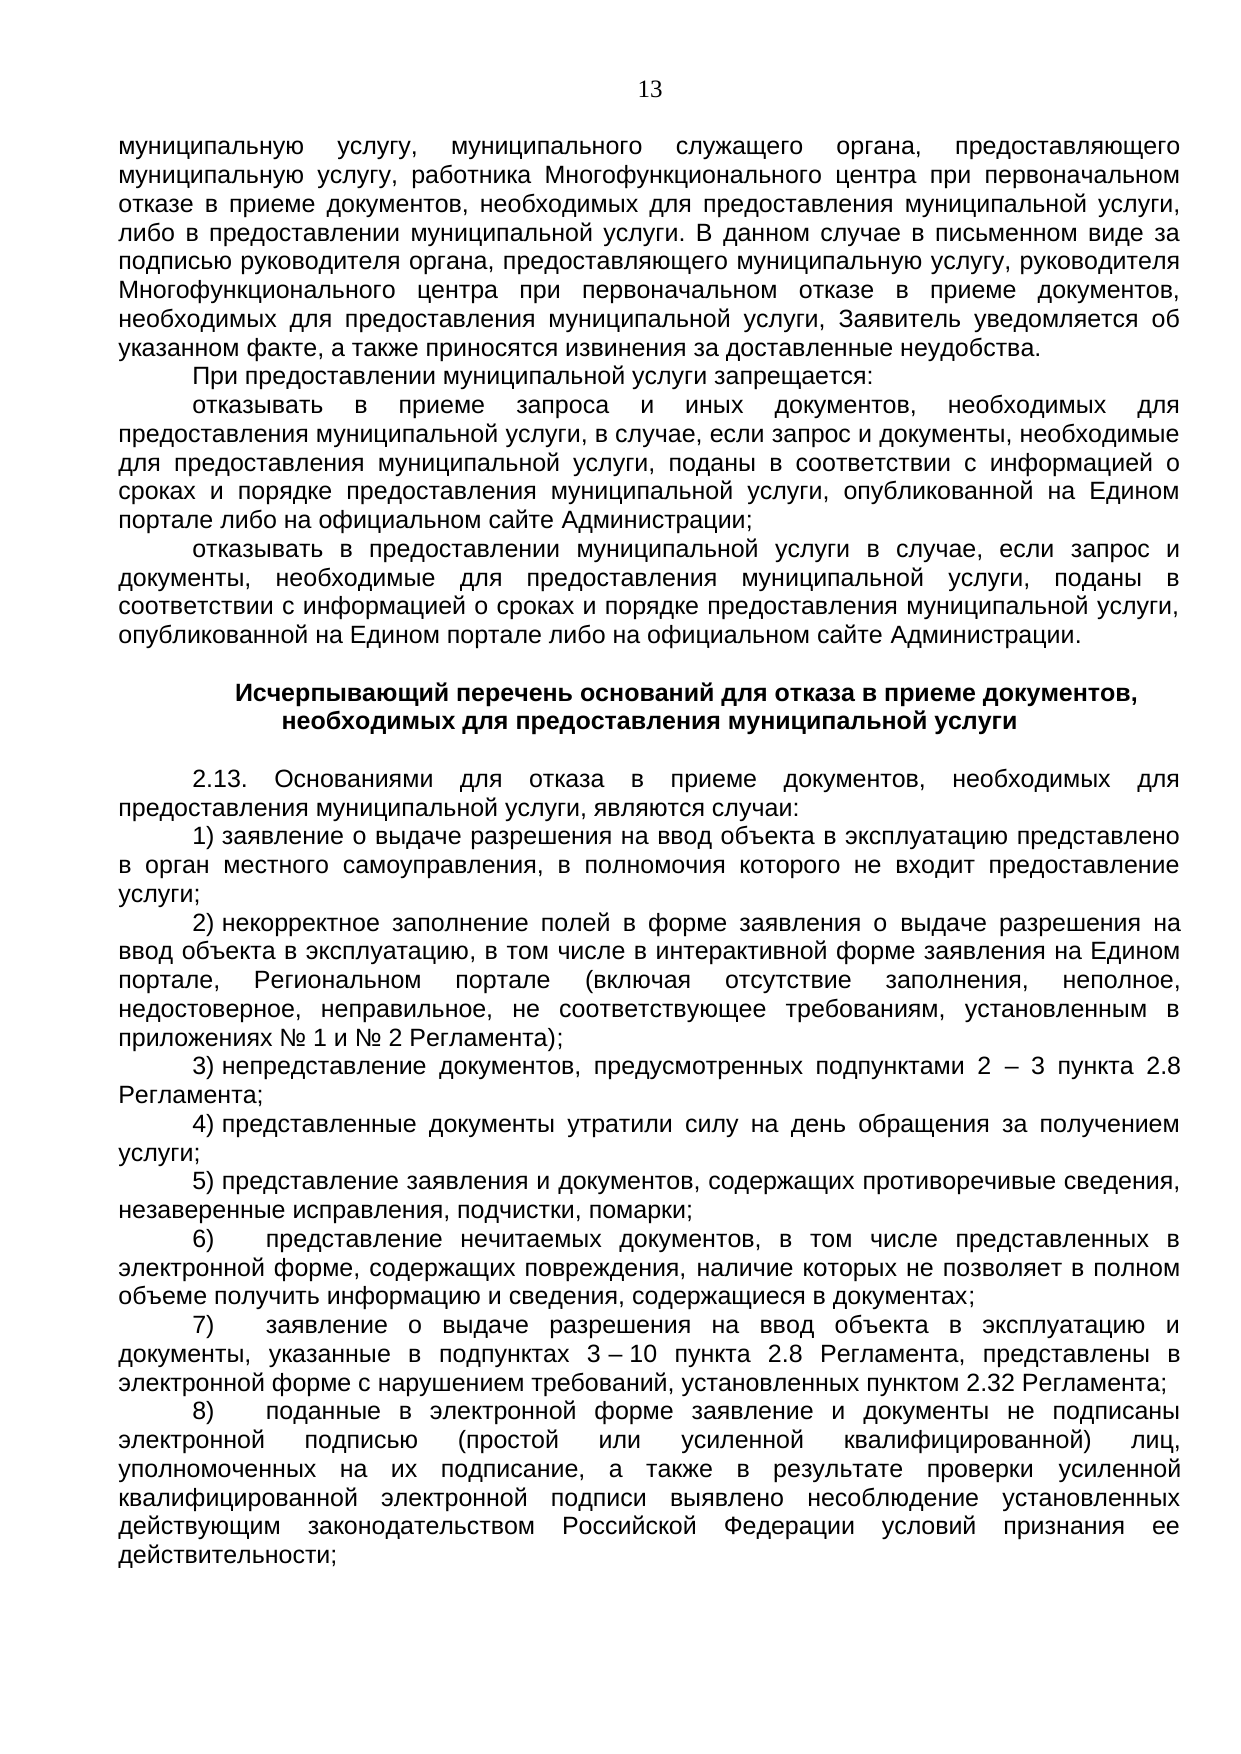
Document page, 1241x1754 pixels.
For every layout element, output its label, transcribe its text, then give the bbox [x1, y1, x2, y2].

list непредставление документов, предусмотренных подпунктами 2 – 3 пункта 2.8 Регламента; [118, 1051, 1181, 1109]
list представленные документы утратили силу на день обращения за получением услуги; [118, 1109, 1181, 1166]
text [118, 131, 1181, 361]
text Исчерпывающий перечень оснований для отказа в приеме документов, необходимых для предоставления муниципальной услуги [118, 678, 1181, 735]
text отказывать в приеме запроса и иных документов, необходимых для предоставления муниципальной услуги, в случае, если запрос и документы, необходимые для предоставления муниципальной услуги, поданы в соответствии с информацией о сроках и порядке предоставления муниципальной услуги, опубликованной на Едином портале либо на официальном сайте Администрации; [118, 390, 1181, 534]
list некорректное заполнение полей в форме заявления о выдаче разрешения на ввод объекта в эксплуатацию, в том числе в интерактивной форме заявления на Едином портале, Региональном портале (включая отсутствие заполнения, неполное, недостоверное, неправильное, не соответствующее требованиям, установленным в приложениях № 1 и № 2 Регламента); [118, 908, 1181, 1051]
text отказывать в предоставлении муниципальной услуги в случае, если запрос и документы, необходимые для предоставления муниципальной услуги, поданы в соответствии с информацией о сроках и порядке предоставления муниципальной услуги, опубликованной на Едином портале либо на официальном сайте Администрации. [118, 534, 1181, 649]
list представление нечитаемых документов, в том числе представленных в электронной форме, содержащих повреждения, наличие которых не позволяет в полном объеме получить информацию и сведения, содержащиеся в документах; [118, 1224, 1181, 1310]
list поданные в электронной форме заявление и документы не подписаны электронной подписью (простой или усиленной квалифицированной) лиц, уполномоченных на их подписание, а также в результате проверки усиленной квалифицированной электронной подписи выявлено несоблюдение установленных действующим законодательством Российской Федерации условий признания ее действительности; [118, 1396, 1181, 1569]
list представление заявления и документов, содержащих противоречивые сведения, незаверенные исправления, подчистки, помарки; [118, 1166, 1181, 1224]
list заявление о выдаче разрешения на ввод объекта в эксплуатацию и документы, указанные в подпунктах 3 – 10 пункта 2.8 Регламента, представлены в электронной форме с нарушением требований, установленных пунктом 2.32 Регламента; [118, 1310, 1181, 1396]
list заявление о выдаче разрешения на ввод объекта в эксплуатацию представлено в орган местного самоуправления, в полномочия которого не входит предоставление услуги; [118, 821, 1181, 908]
text 2.13. Основаниями для отказа в приеме документов, необходимых для предоставления муниципальной услуги, являются случаи: [118, 764, 1181, 821]
text При предоставлении муниципальной услуги запрещается: [118, 361, 1181, 390]
